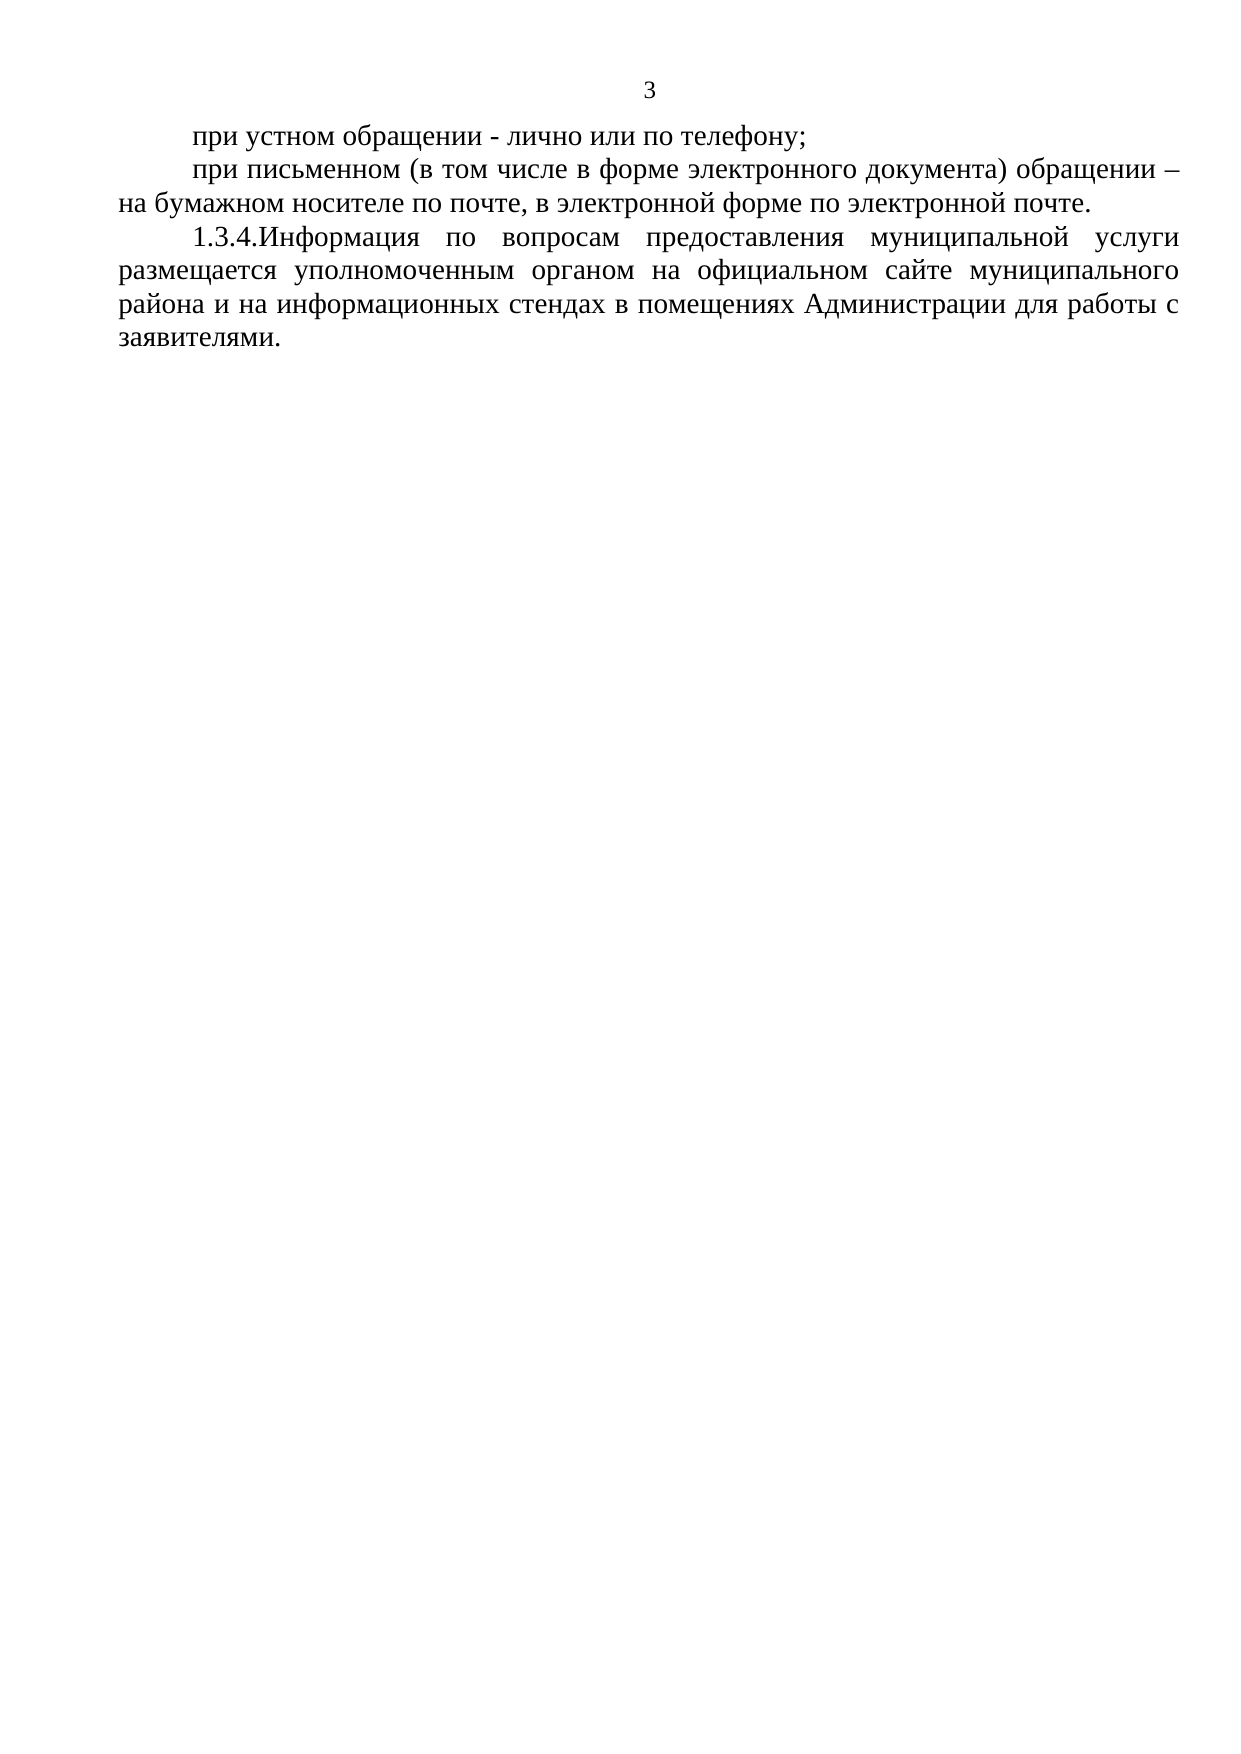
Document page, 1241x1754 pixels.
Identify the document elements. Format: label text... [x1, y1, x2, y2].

text 1.3.4.Информация по вопросам предоставления муниципальной услуги размещается уполномоченным органом на официальном сайте муниципального района и на информационных стендах в помещениях Администрации для работы с заявителями. [118, 219, 1181, 353]
text при письменном (в том числе в форме электронного документа) обращении – на бумажном носителе по почте, в электронной форме по электронной почте. [118, 152, 1181, 219]
text при устном обращении - лично или по телефону; [118, 118, 1181, 152]
